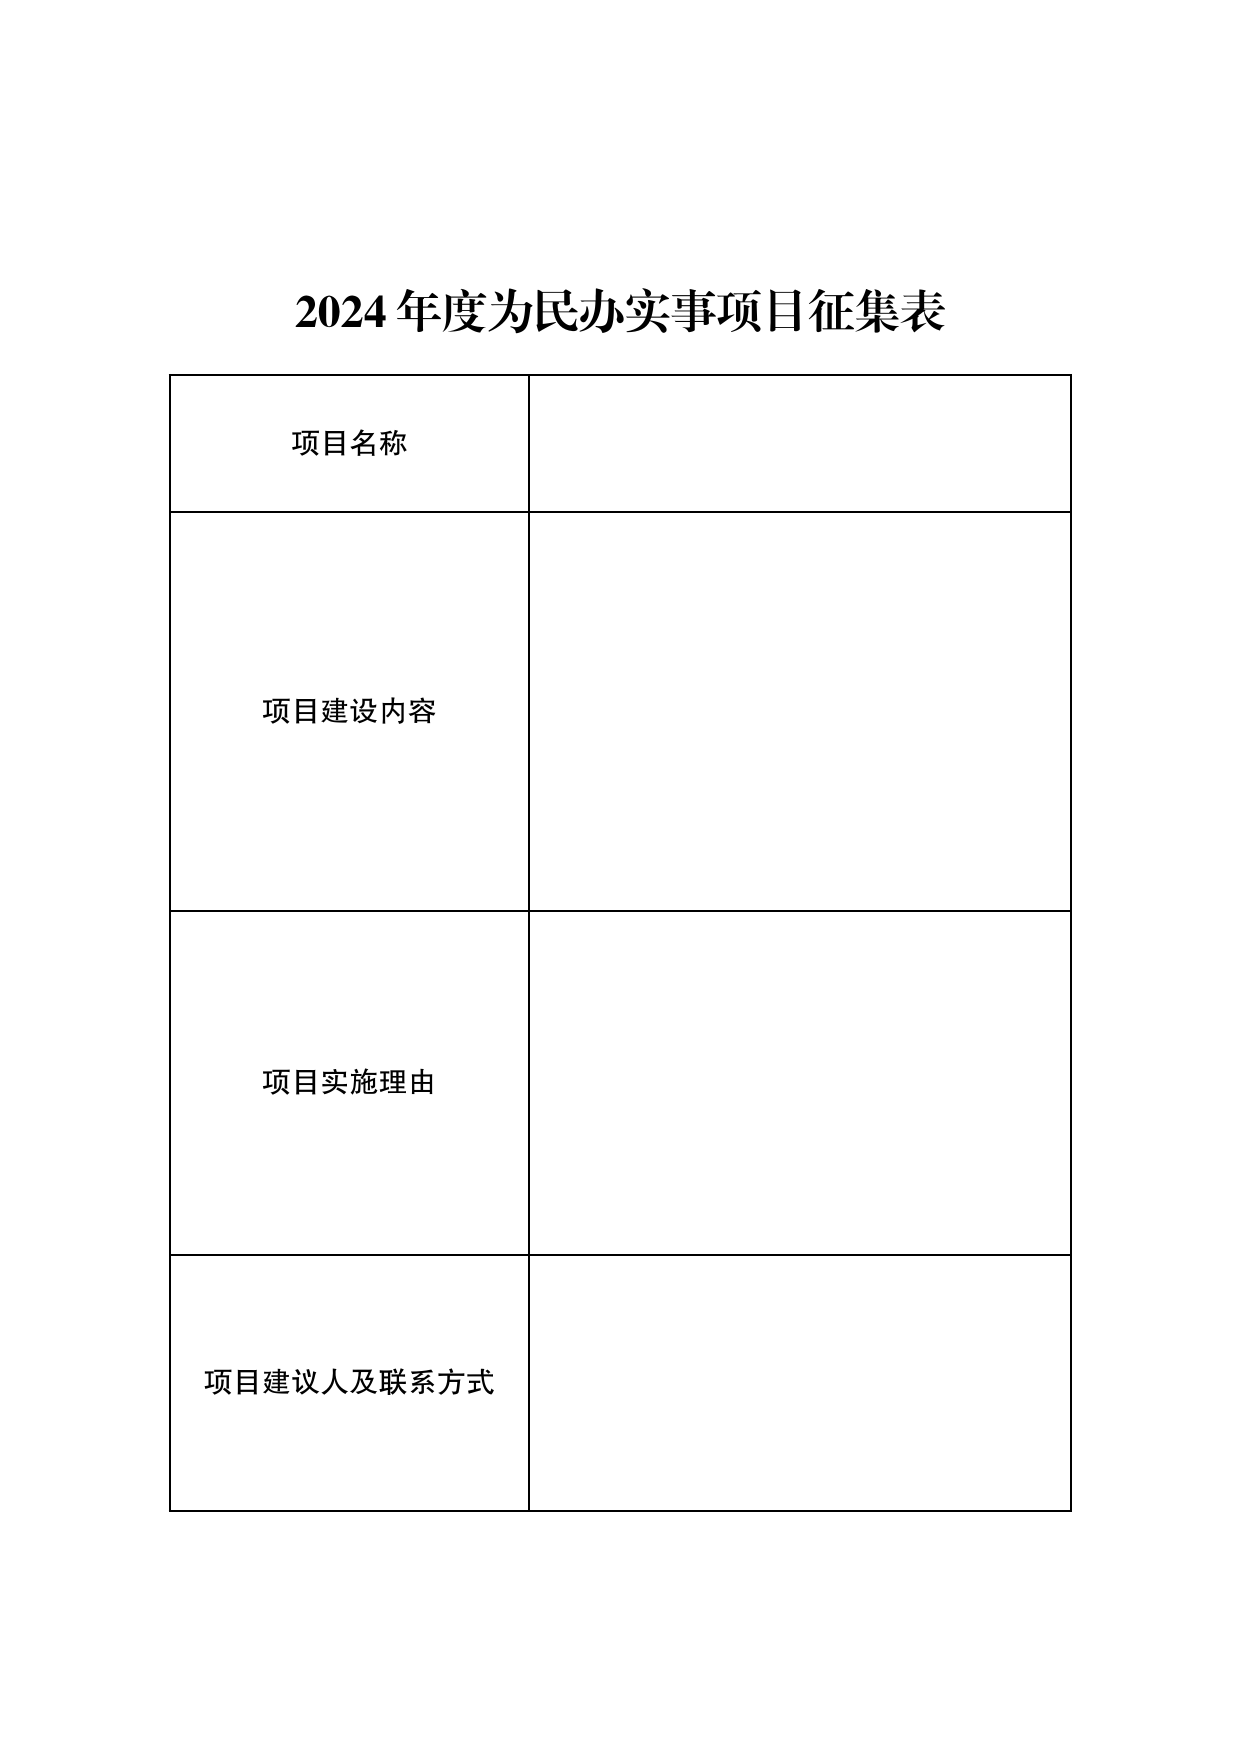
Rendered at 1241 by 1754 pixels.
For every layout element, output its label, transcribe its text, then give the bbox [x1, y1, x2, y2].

text 2024年度为民办实事项目征集表 [159, 274, 1081, 341]
table_header [530, 376, 1070, 511]
table_cell [530, 513, 1070, 910]
table_cell 项目建议人及联系方式 [171, 1256, 528, 1510]
table_cell 项目建设内容 [171, 513, 528, 910]
table_header 项目名称 [171, 376, 528, 511]
table_cell [530, 1256, 1070, 1510]
table_cell [530, 912, 1070, 1253]
table_cell 项目实施理由 [171, 912, 528, 1253]
